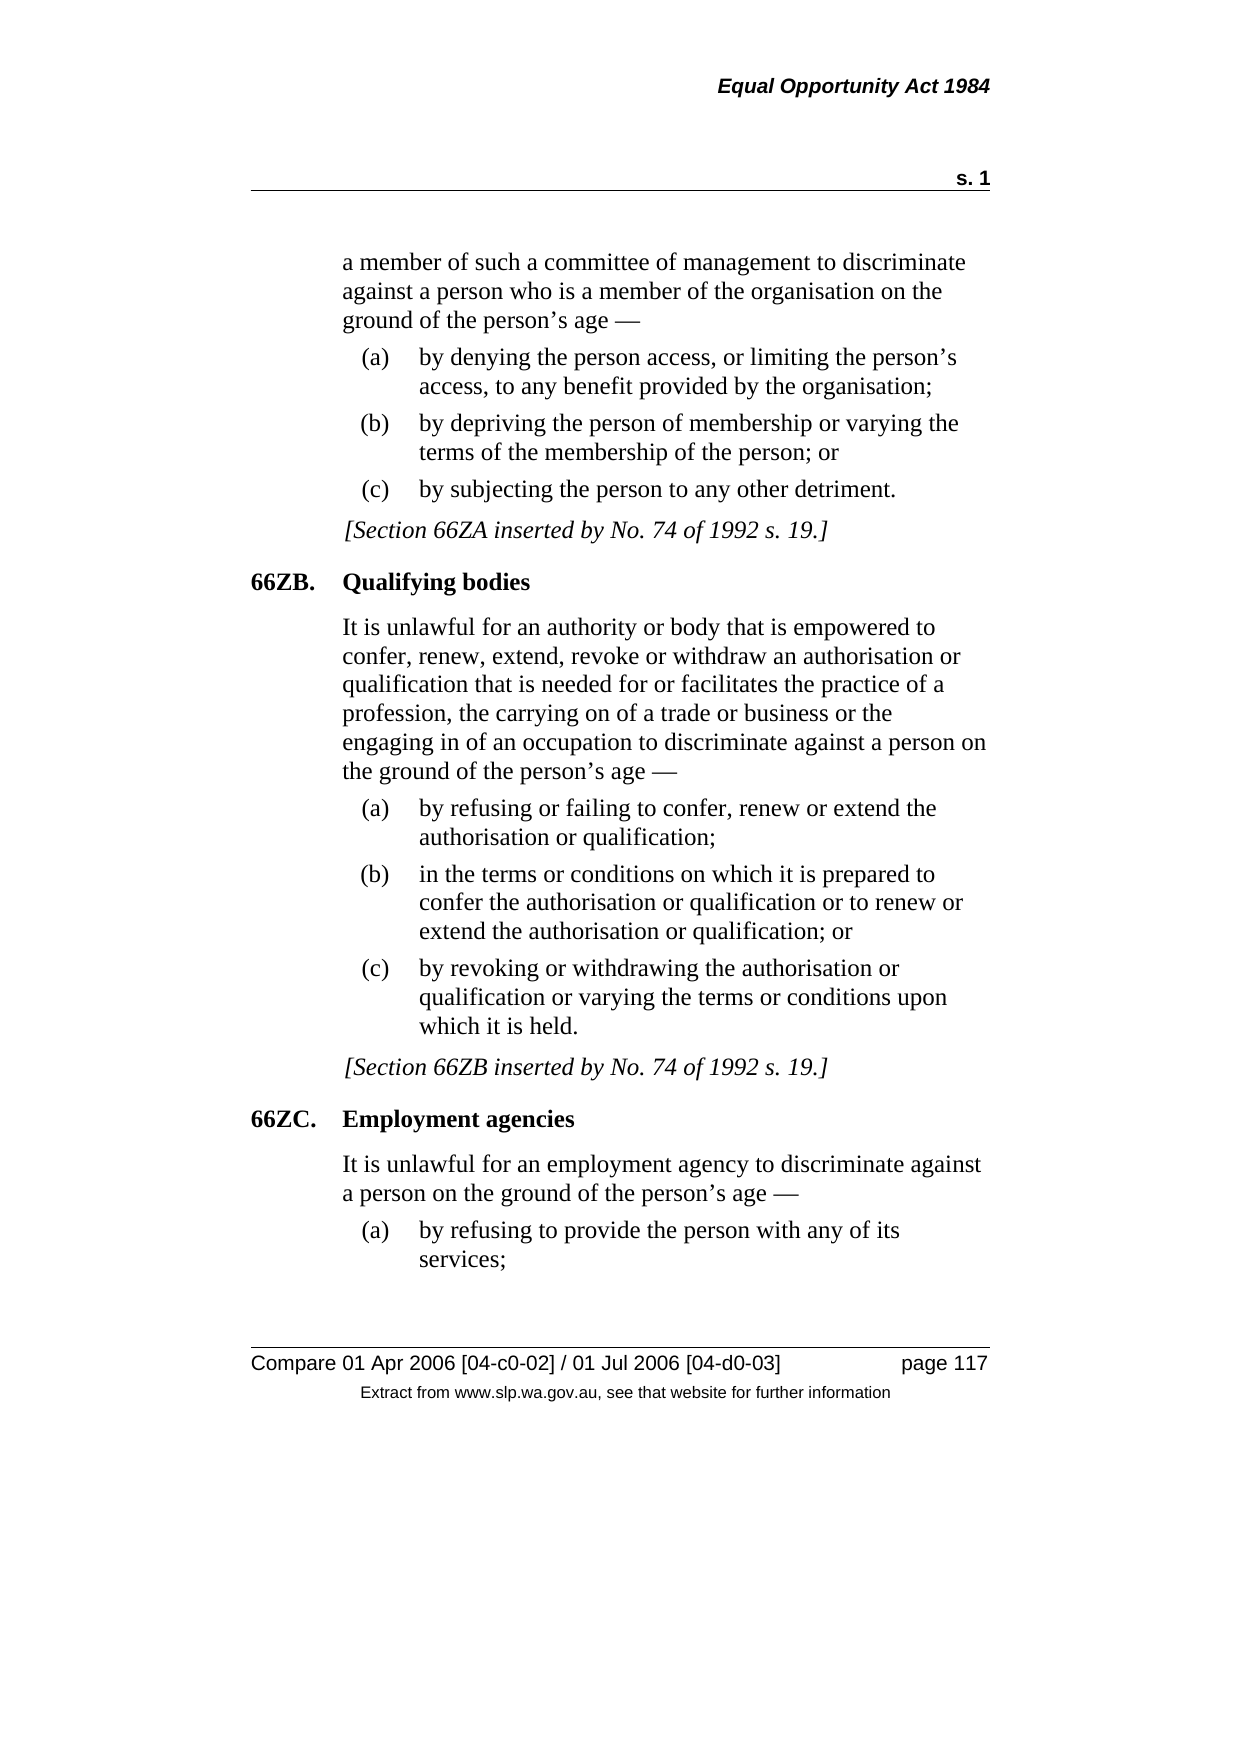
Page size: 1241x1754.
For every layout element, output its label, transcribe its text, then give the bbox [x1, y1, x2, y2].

text (a) by refusing to provide the person with any of its services; [251, 1215, 990, 1272]
text (c) by revoking or withdrawing the authorisation or qualification or varying the terms or conditions upon which it is held. [251, 953, 990, 1039]
subtitle 66ZB. Qualifying bodies [251, 567, 990, 595]
text (a) by denying the person access, or limiting the person’s access, to any benefit provided by the organisation; [251, 342, 990, 399]
text It is unlawful for an employment agency to discriminate against a person on the ground of the person’s age — [251, 1149, 990, 1207]
text It is unlawful for an authority or body that is empowered to confer, renew, extend, revoke or withdraw an authorisation or qualification that is needed for or facilitates the practice of a profession, the carrying on of a trade or business or the engaging in of an occupation to discriminate against a person on the ground of the person’s age — [251, 612, 990, 784]
text [Section 66ZA inserted by No. 74 of 1992 s. 19.] [251, 515, 990, 544]
text [Section 66ZB inserted by No. 74 of 1992 s. 19.] [251, 1052, 990, 1081]
subtitle 66ZC. Employment agencies [251, 1104, 990, 1132]
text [251, 247, 990, 334]
text (a) by refusing or failing to confer, renew or extend the authorisation or qualification; [251, 793, 990, 850]
text (b) by depriving the person of membership or varying the terms of the membership of the person; or [251, 408, 990, 465]
text (c) by subjecting the person to any other detriment. [251, 474, 990, 502]
text (b) in the terms or conditions on which it is prepared to confer the authorisation or qualification or to renew or extend the authorisation or qualification; or [251, 859, 990, 945]
